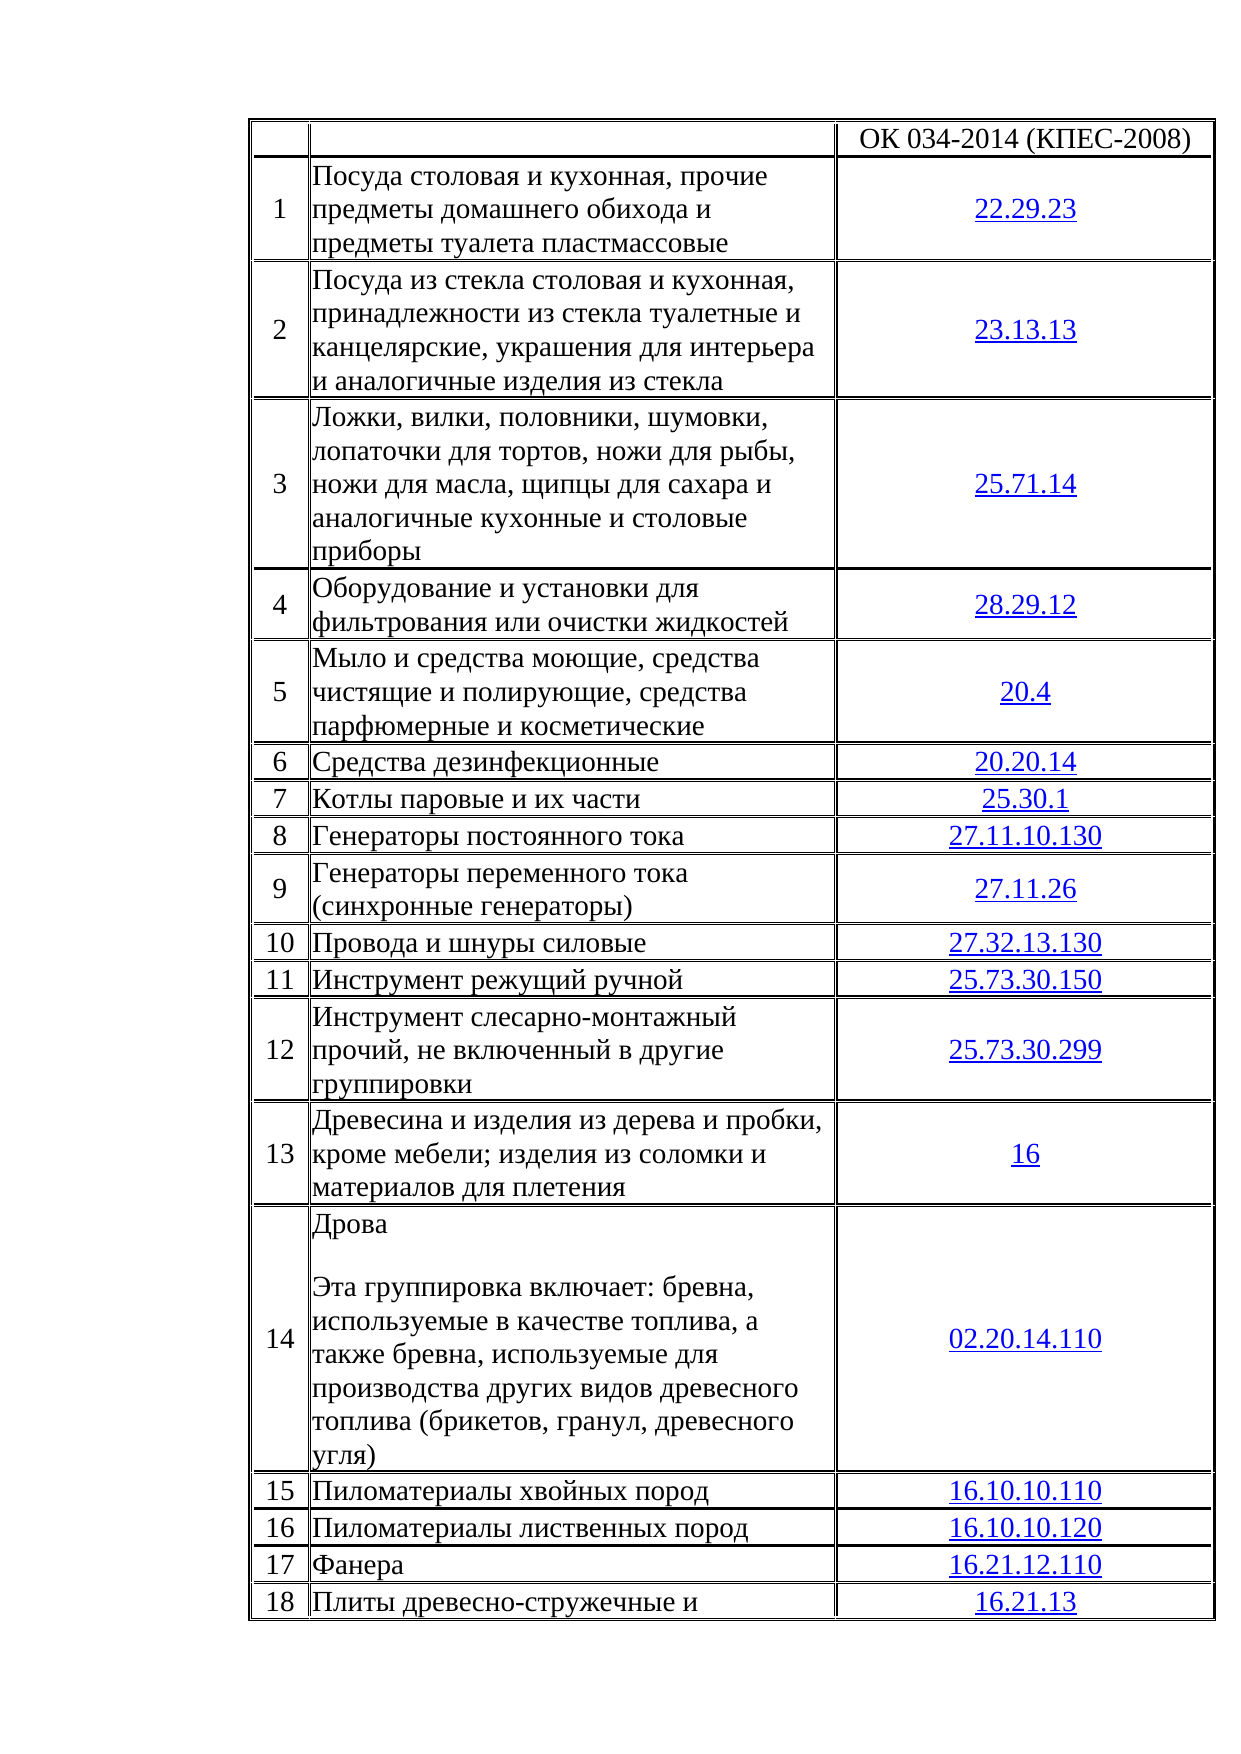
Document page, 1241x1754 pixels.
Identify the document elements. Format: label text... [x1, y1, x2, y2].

table_cell 2 [250, 259, 309, 396]
table_cell Посуда из стекла столовая и кухонная, принадлежности из стекла туалетные и канцелярские, украшения для интерьера и аналогичные изделия из стекла [311, 262, 834, 396]
table_cell 14 [252, 1203, 308, 1470]
table_cell 1 [252, 155, 308, 259]
table_cell Посуда столовая и кухонная, прочие предметы домашнего обихода и предметы туалета пластмассовые [311, 158, 834, 259]
table_cell Пиломатериалы лиственных пород [311, 1510, 834, 1544]
table_cell Генераторы постоянного тока [311, 818, 834, 852]
table_cell 20.4 [838, 638, 1214, 741]
table_cell Пиломатериалы хвойных пород [311, 1474, 834, 1507]
table_header № п/п [252, 122, 309, 155]
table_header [310, 120, 836, 155]
table_cell 16 [838, 1099, 1214, 1203]
table_cell Провода и шнуры силовые [311, 925, 834, 959]
table_cell Фанера [311, 1547, 834, 1581]
table_cell 27.32.13.130 [836, 922, 1214, 959]
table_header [836, 122, 1213, 155]
table_cell 18 [250, 1581, 309, 1617]
table_cell 13 [252, 1099, 308, 1203]
table_cell 28.29.12 [838, 567, 1213, 637]
table_cell 16.21.13 [836, 1581, 1214, 1617]
table_cell 22.29.23 [838, 155, 1213, 259]
table_cell 25.30.1 [838, 778, 1214, 815]
table_cell 16 [252, 1507, 308, 1544]
table_cell Котлы паровые и их части [311, 782, 834, 815]
table_cell 25.73.30.150 [836, 959, 1214, 995]
table_cell Ложки, вилки, половники, шумовки, лопаточки для тортов, ножи для рыбы, ножи для масла, щипцы для сахара и аналогичные кухонные и столовые приборы [311, 400, 834, 567]
table_cell 6 [252, 741, 308, 778]
table_cell 8 [250, 815, 309, 852]
table_cell Дрова Эта группировка включает: бревна, используемые в качестве топлива, а также бревна, используемые для производства других видов древесного топлива (брикетов, гранул, древесного угля) [311, 1207, 834, 1470]
table_cell 16.21.12.110 [838, 1544, 1213, 1581]
table_cell Инструмент режущий ручной [311, 962, 834, 995]
table_cell Древесина и изделия из дерева и пробки, кроме мебели; изделия из соломки и материалов для плетения [311, 1103, 834, 1203]
table_cell Оборудование и установки для фильтрования или очистки жидкостей [311, 570, 834, 637]
table_cell 23.13.13 [836, 259, 1214, 396]
table_cell Инструмент слесарно-монтажный прочий, не включенный в другие группировки [311, 999, 834, 1099]
table_cell 17 [252, 1544, 308, 1581]
table_cell Генераторы переменного тока (синхронные генераторы) [311, 855, 834, 922]
table_cell 10 [250, 922, 309, 959]
table_cell 27.11.26 [836, 852, 1214, 922]
table_cell 15 [252, 1470, 308, 1507]
table_cell Средства дезинфекционные [311, 745, 834, 778]
table_cell Мыло и средства моющие, средства чистящие и полирующие, средства парфюмерные и косметические [311, 641, 834, 741]
table_cell 5 [252, 638, 308, 741]
table_cell 02.20.14.110 [838, 1203, 1214, 1470]
table_cell 27.11.10.130 [836, 815, 1214, 852]
table_cell 11 [250, 959, 309, 995]
table_cell 16.10.10.110 [838, 1470, 1214, 1507]
table_cell 16.10.10.120 [838, 1507, 1213, 1544]
table_cell 3 [252, 396, 308, 567]
table_cell 25.71.14 [838, 396, 1214, 567]
table_cell 12 [252, 995, 308, 1099]
table_cell 25.73.30.299 [838, 995, 1214, 1099]
table_cell 4 [252, 567, 308, 637]
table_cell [310, 1581, 836, 1617]
table_cell 9 [250, 852, 309, 922]
table_cell 7 [252, 778, 308, 815]
table_cell 20.20.14 [838, 741, 1214, 778]
